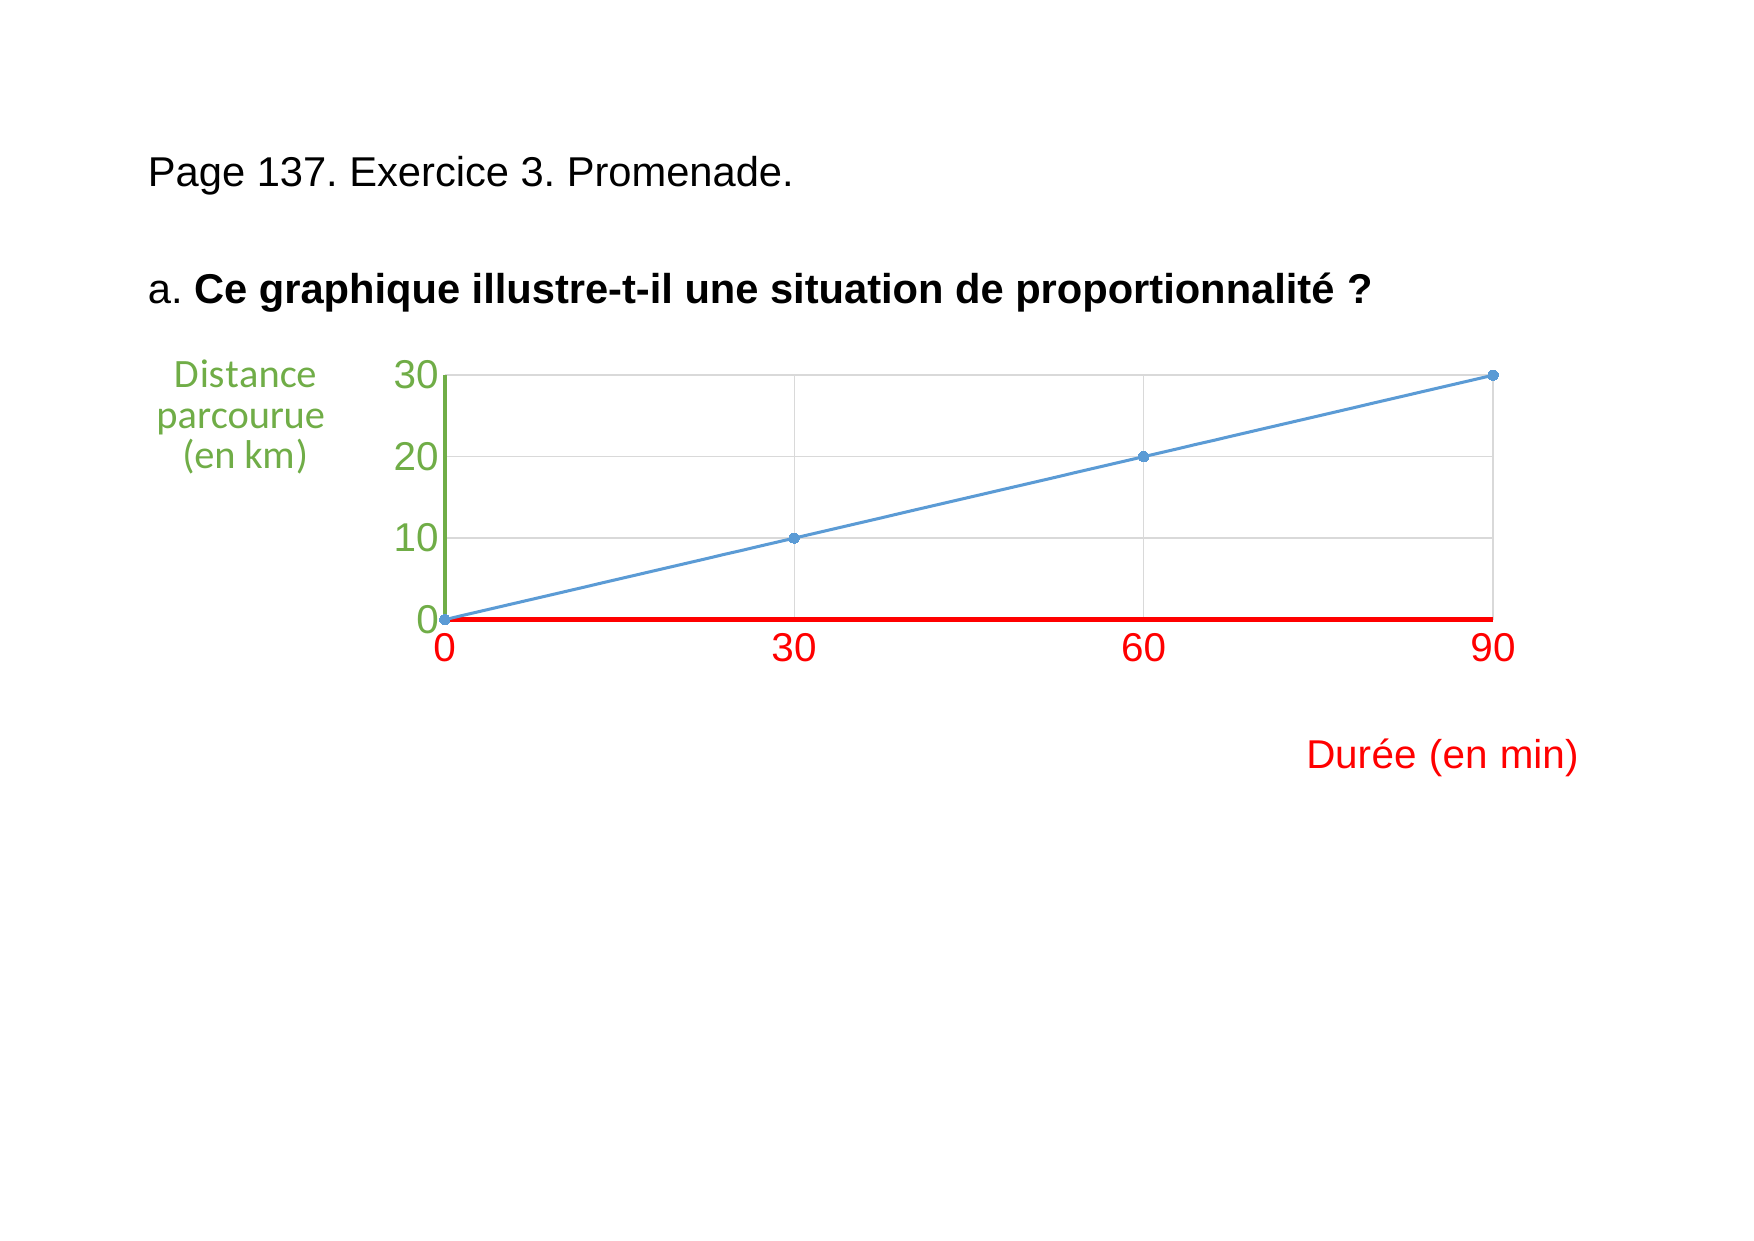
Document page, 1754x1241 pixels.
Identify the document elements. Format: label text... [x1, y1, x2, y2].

text Page 137. Exercice 3. Promenade. [148, 148, 1606, 196]
text a. Ce graphique illustre-t-il une situation de proportionnalité ? [148, 264, 1606, 312]
